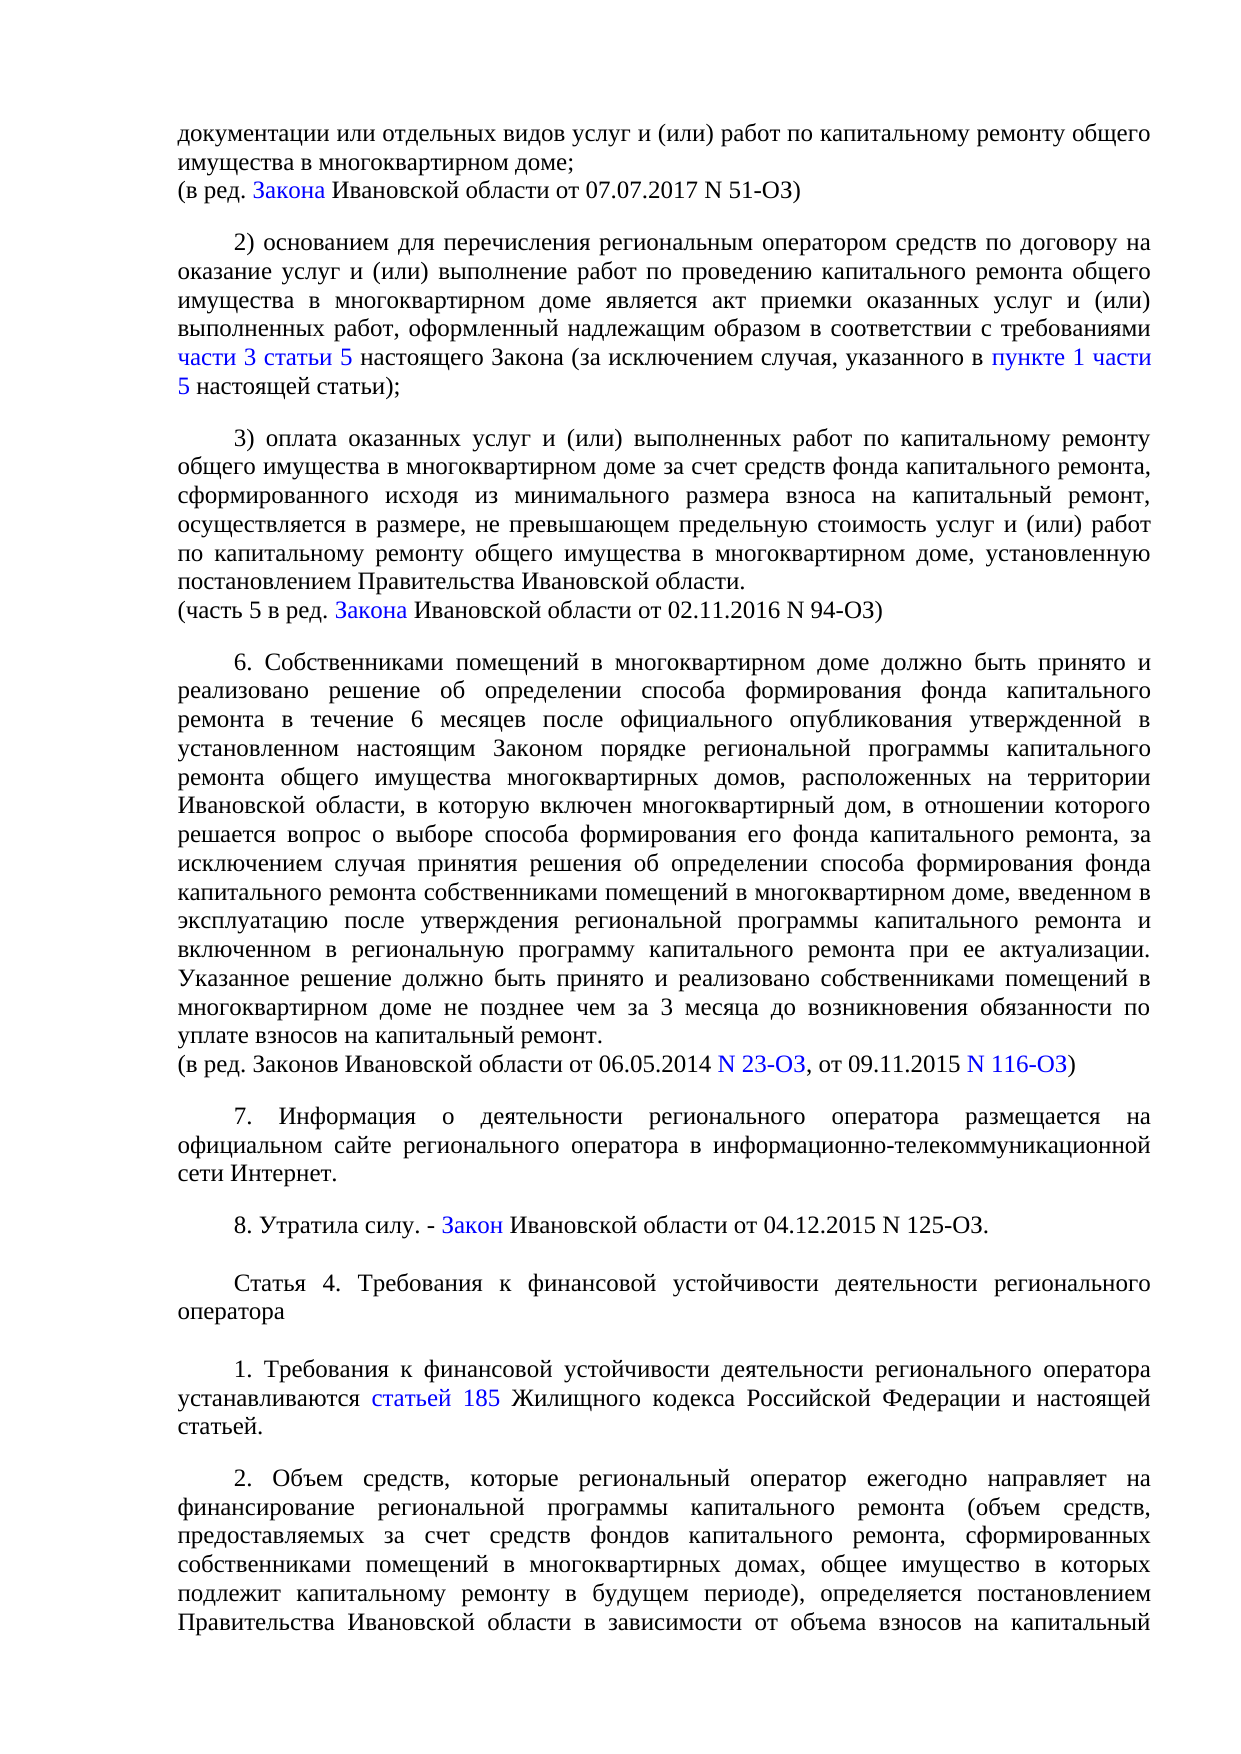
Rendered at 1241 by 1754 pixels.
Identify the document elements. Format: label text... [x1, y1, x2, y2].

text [177, 1463, 1152, 1636]
text Статья 4. Требования к финансовой устойчивости деятельности регионального оператора [177, 1268, 1152, 1325]
text 3) оплата оказанных услуг и (или) выполненных работ по капитальному ремонту общего имущества в многоквартирном доме за счет средств фонда капитального ремонта, сформированного исходя из минимального размера взноса на капитальный ремонт, осуществляется в размере, не превышающем предельную стоимость услуг и (или) работ по капитальному ремонту общего имущества в многоквартирном доме, установленную постановлением Правительства Ивановской области. [177, 423, 1152, 595]
text 6. Собственниками помещений в многоквартирном доме должно быть принято и реализовано решение об определении способа формирования фонда капитального ремонта в течение 6 месяцев после официального опубликования утвержденной в установленном настоящим Законом порядке региональной программы капитального ремонта общего имущества многоквартирных домов, расположенных на территории Ивановской области, в которую включен многоквартирный дом, в отношении которого решается вопрос о выборе способа формирования его фонда капитального ремонта, за исключением случая принятия решения об определении способа формирования фонда капитального ремонта собственниками помещений в многоквартирном доме, введенном в эксплуатацию после утверждения региональной программы капитального ремонта и включенном в региональную программу капитального ремонта при ее актуализации. Указанное решение должно быть принято и реализовано собственниками помещений в многоквартирном доме не позднее чем за 3 месяца до возникновения обязанности по уплате взносов на капитальный ремонт. [177, 647, 1152, 1049]
text 7. Информация о деятельности регионального оператора размещается на официальном сайте регионального оператора в информационно-телекоммуникационной сети Интернет. [177, 1101, 1152, 1187]
text 2) основанием для перечисления региональным оператором средств по договору на оказание услуг и (или) выполнение работ по проведению капитального ремонта общего имущества в многоквартирном доме является акт приемки оказанных услуг и (или) выполненных работ, оформленный надлежащим образом в соответствии с требованиями части 3 статьи 5 настоящего Закона (за исключением случая, указанного в пункте 1 части 5 настоящей статьи); [177, 227, 1152, 400]
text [177, 118, 1152, 176]
text (в ред. Законов Ивановской области от 06.05.2014 N 23-ОЗ, от 09.11.2015 N 116-ОЗ) [177, 1049, 1152, 1078]
text (часть 5 в ред. Закона Ивановской области от 02.11.2016 N 94-ОЗ) [177, 595, 1152, 624]
text (в ред. Закона Ивановской области от 07.07.2017 N 51-ОЗ) [177, 176, 1152, 204]
text 1. Требования к финансовой устойчивости деятельности регионального оператора устанавливаются статьей 185 Жилищного кодекса Российской Федерации и настоящей статьей. [177, 1354, 1152, 1440]
text 8. Утратила силу. - Закон Ивановской области от 04.12.2015 N 125-ОЗ. [177, 1210, 1152, 1239]
